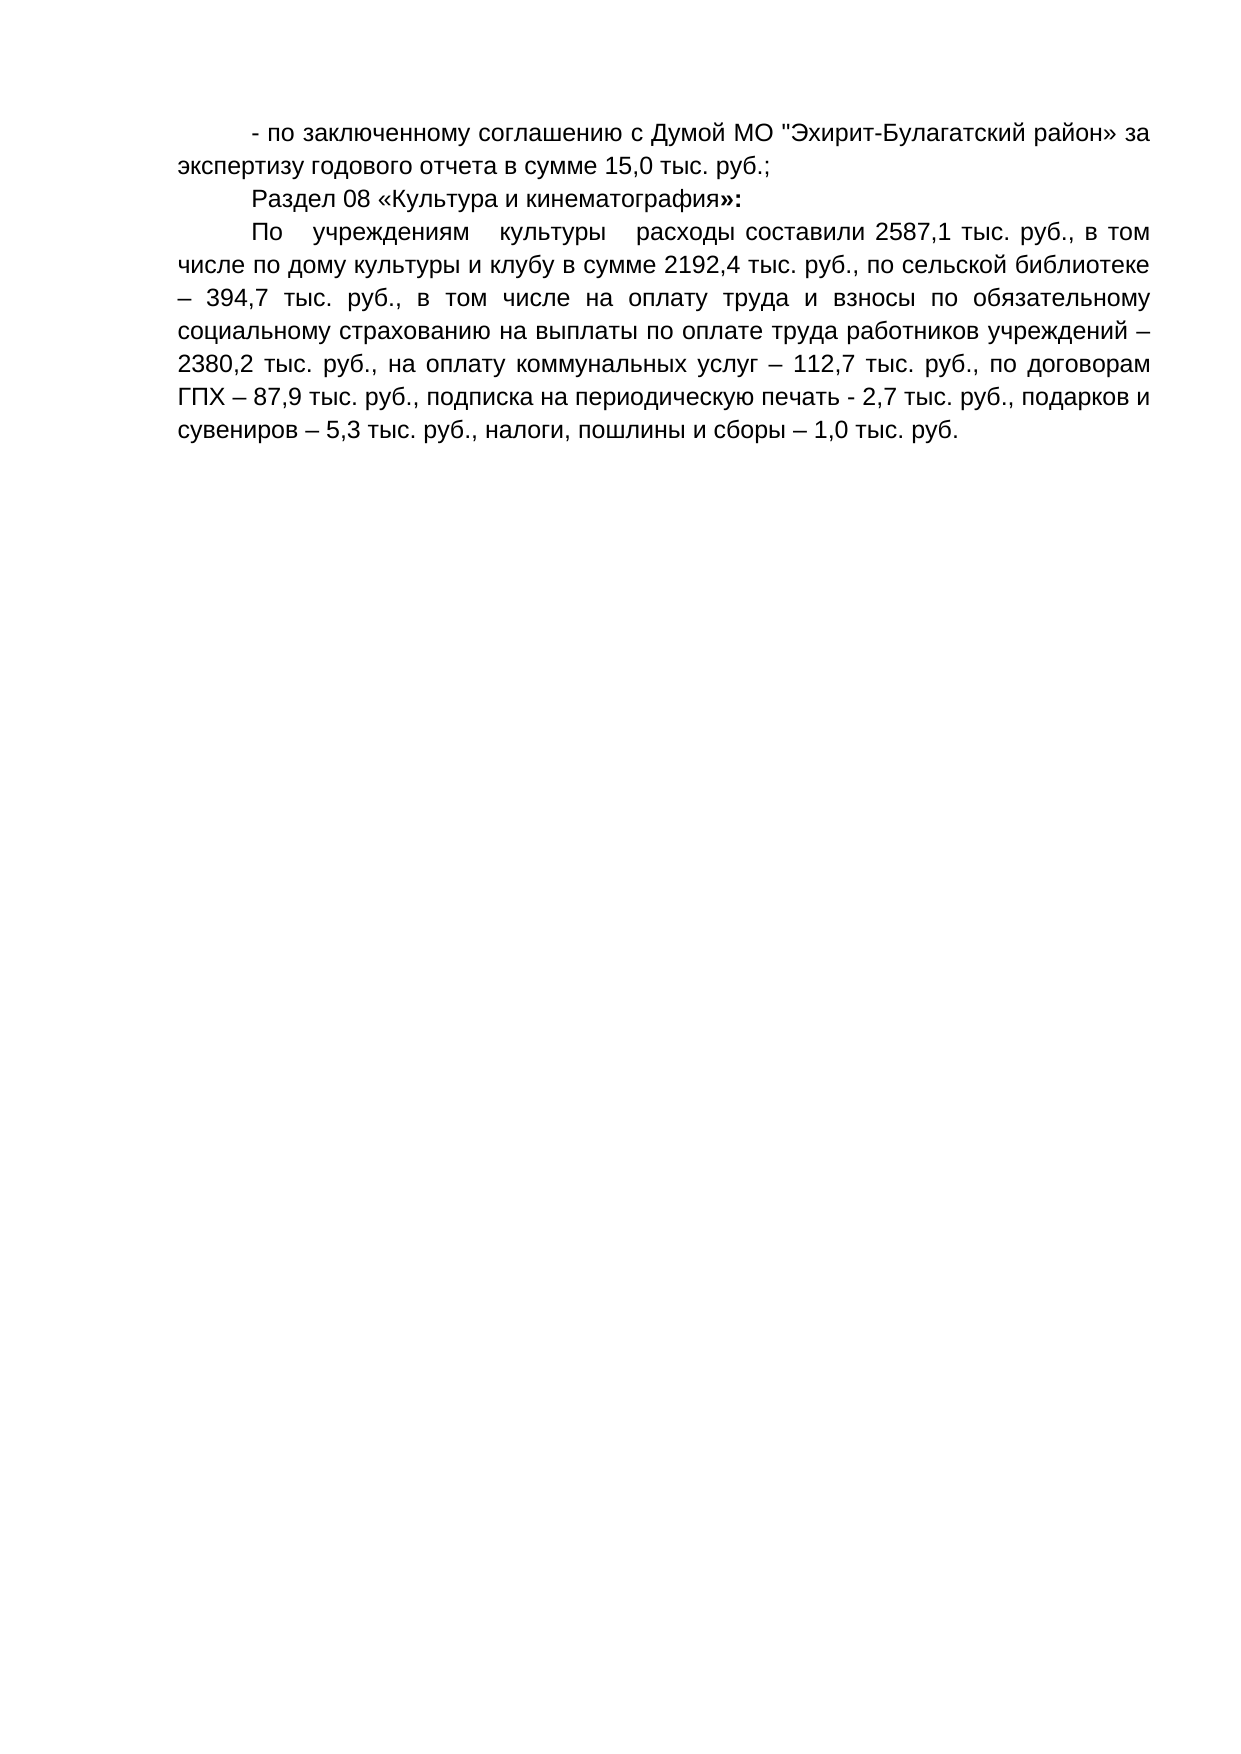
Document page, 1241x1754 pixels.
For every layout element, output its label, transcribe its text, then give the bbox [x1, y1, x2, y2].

text По учреждениям культуры расходы составили 2587,1 тыс. руб., в том числе по дому культуры и клубу в сумме 2192,4 тыс. руб., по сельской библиотеке – 394,7 тыс. руб., в том числе на оплату труда и взносы по обязательному социальному страхованию на выплаты по оплате труда работников учреждений – 2380,2 тыс. руб., на оплату коммунальных услуг – 112,7 тыс. руб., по договорам ГПХ – 87,9 тыс. руб., подписка на периодическую печать - 2,7 тыс. руб., подарков и сувениров – 5,3 тыс. руб., налоги, пошлины и сборы – 1,0 тыс. руб. [177, 217, 1152, 444]
text Раздел 08 «Культура и кинематография»: [177, 184, 1152, 213]
text - по заключенному соглашению с Думой МО "Эхирит-Булагатский район» за экспертизу годового отчета в сумме 15,0 тыс. руб.; [177, 118, 1152, 180]
